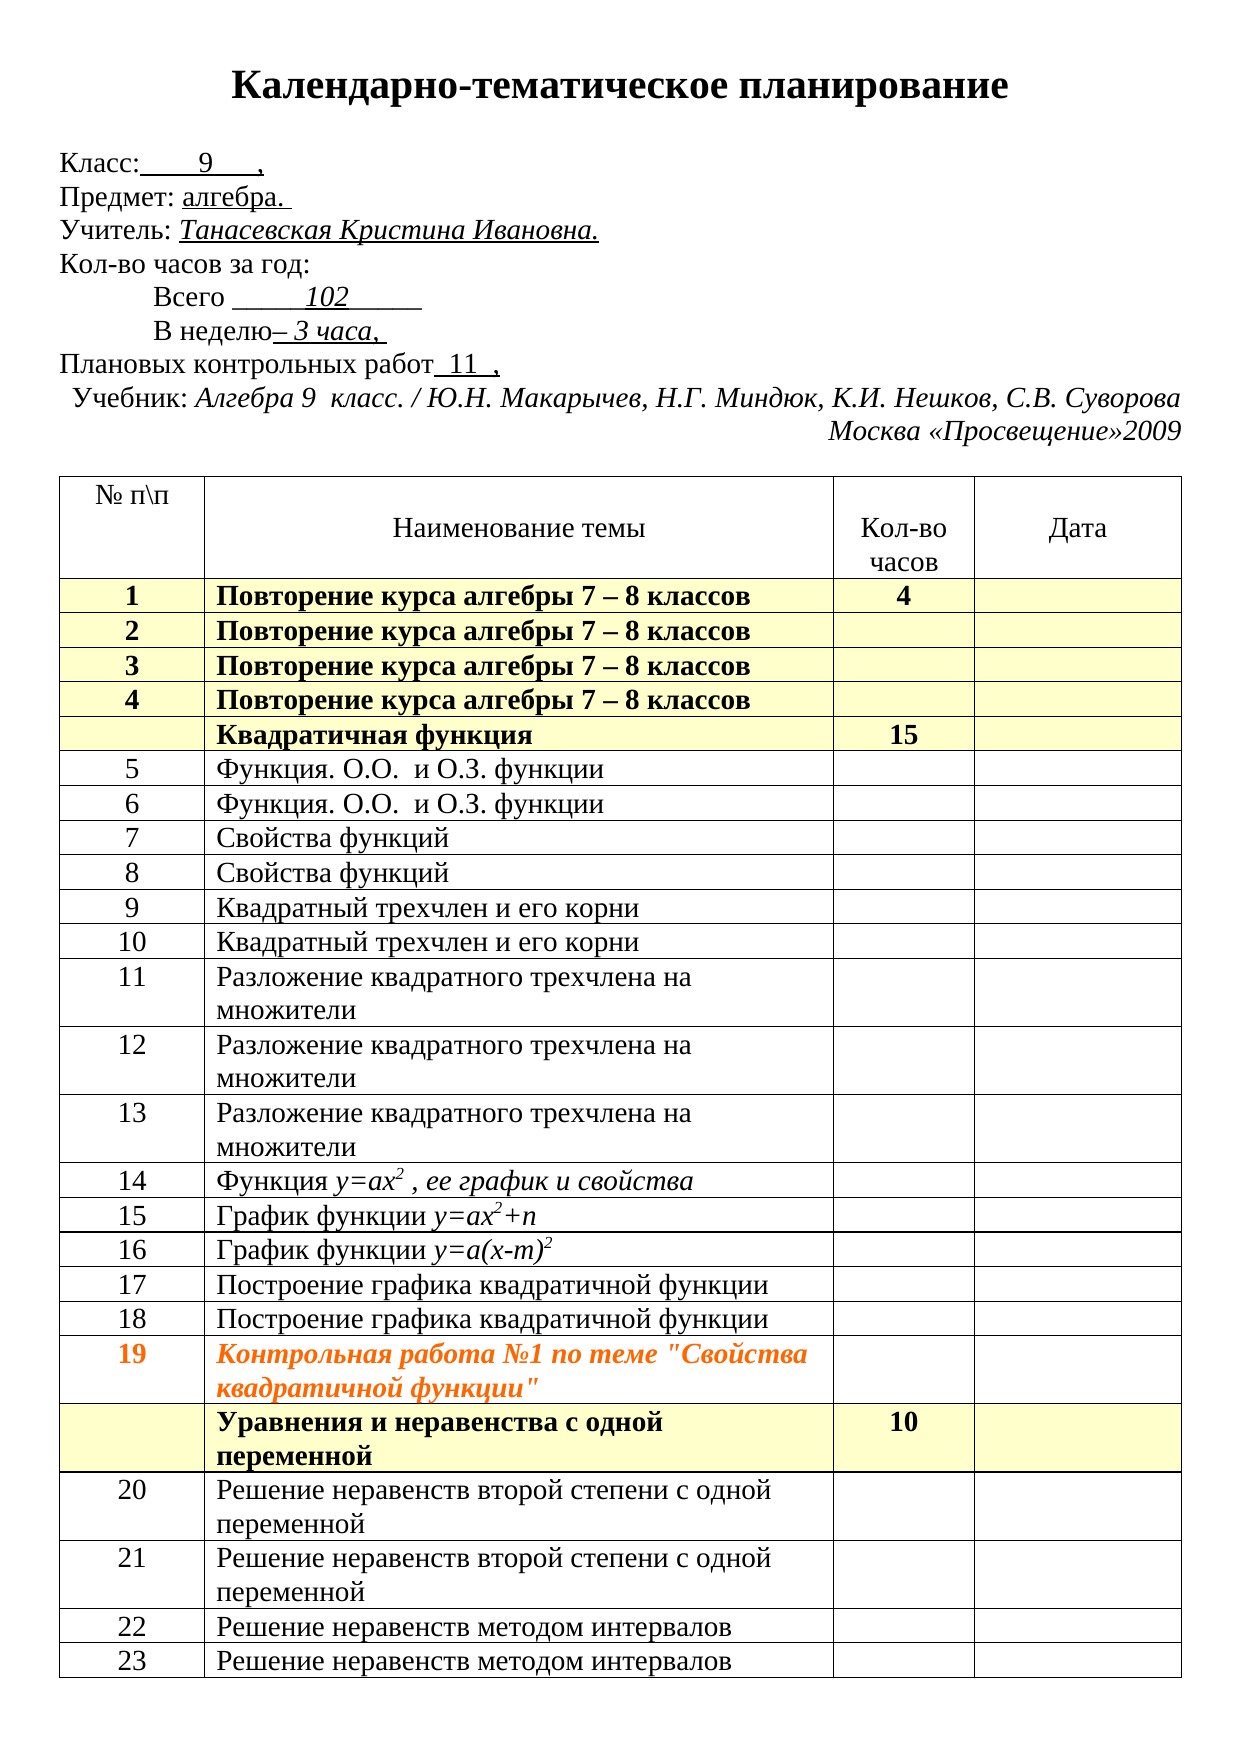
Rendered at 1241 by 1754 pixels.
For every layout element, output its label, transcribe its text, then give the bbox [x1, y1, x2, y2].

table_cell [975, 1267, 1181, 1301]
text Кол-во часов за год: [59, 246, 1181, 279]
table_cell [205, 1643, 833, 1677]
table_cell Квадратный трехчлен и его корни [205, 890, 833, 923]
table_cell 6 [60, 786, 204, 819]
table_cell Повторение курса алгебры 7 – 8 классов [205, 579, 833, 612]
table_cell [834, 1267, 974, 1301]
table_cell [834, 1233, 974, 1266]
text Москва «Просвещение»2009 [59, 413, 1181, 447]
table_cell Функция. О.О. и О.З. функции [205, 786, 833, 819]
table_cell 4 [834, 579, 974, 612]
table_cell [834, 1541, 974, 1608]
table_cell [834, 1163, 974, 1197]
table_cell [975, 1027, 1181, 1094]
table_cell [834, 1336, 974, 1403]
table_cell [205, 1609, 833, 1642]
table_cell Построение графика квадратичной функции [205, 1302, 833, 1335]
table_header Наименование темы [205, 477, 833, 577]
table_cell 17 [60, 1267, 204, 1301]
text Учитель: Танасевская Кристина Ивановна. [59, 212, 1181, 246]
table_cell [60, 717, 204, 750]
table_cell Контрольная работа №1 по теме "Свойства квадратичной функции" [205, 1336, 833, 1403]
table_cell [975, 1473, 1181, 1539]
table_cell [834, 751, 974, 785]
table_cell Уравнения и неравенства с одной переменной [205, 1404, 833, 1471]
table_cell 15 [834, 717, 974, 750]
text Календарно-тематическое планирование [59, 59, 1181, 107]
table_cell 22 [60, 1609, 204, 1642]
table_cell Свойства функций [205, 821, 833, 854]
table_cell 2 [60, 613, 204, 647]
table_cell [975, 1336, 1181, 1403]
table_cell [975, 1233, 1181, 1266]
table_cell Построение графика квадратичной функции [205, 1267, 833, 1301]
table_cell Разложение квадратного трехчлена на множители [205, 959, 833, 1026]
table_cell [975, 1609, 1181, 1642]
table_cell Разложение квадратного трехчлена на множители [205, 1027, 833, 1094]
table_cell [834, 959, 974, 1026]
text Плановых контрольных работ 11 , [59, 346, 1181, 380]
text Предмет: алгебра. [59, 179, 1181, 212]
table_cell [60, 1404, 204, 1471]
table_cell 7 [60, 821, 204, 854]
table_header № п\п [60, 477, 204, 577]
table_cell Свойства функций [205, 855, 833, 889]
table_cell [975, 613, 1181, 647]
table_cell 4 [60, 682, 204, 716]
table_cell [834, 1643, 974, 1677]
table_cell 16 [60, 1233, 204, 1266]
table_header Дата [975, 477, 1181, 577]
table_cell Решение неравенств второй степени с одной переменной [205, 1473, 833, 1539]
table_cell Повторение курса алгебры 7 – 8 классов [205, 648, 833, 681]
table_cell Квадратный трехчлен и его корни [205, 924, 833, 958]
table_cell [975, 1095, 1181, 1162]
table_cell Повторение курса алгебры 7 – 8 классов [205, 682, 833, 716]
table_cell 20 [60, 1473, 204, 1539]
table_cell 8 [60, 855, 204, 889]
table_cell [975, 1541, 1181, 1608]
table_cell [834, 1473, 974, 1539]
table_cell [834, 1302, 974, 1335]
table_cell [975, 1643, 1181, 1677]
table_cell 10 [60, 924, 204, 958]
table_cell [975, 855, 1181, 889]
table_cell [975, 924, 1181, 958]
table_cell 14 [60, 1163, 204, 1197]
table_cell 15 [60, 1198, 204, 1231]
table_cell Функция. О.О. и О.З. функции [205, 751, 833, 785]
table_cell [834, 821, 974, 854]
table_cell [834, 682, 974, 716]
table_cell [975, 1404, 1181, 1471]
table_cell [975, 717, 1181, 750]
table_cell 21 [60, 1541, 204, 1608]
table_cell Функция y=ax2 , ее график и свойства [205, 1163, 833, 1197]
table_cell Решение неравенств второй степени с одной переменной [205, 1541, 833, 1608]
table_cell [834, 1198, 974, 1231]
table_cell Разложение квадратного трехчлена на множители [205, 1095, 833, 1162]
table_cell [975, 959, 1181, 1026]
text В неделю– 3 часа, [153, 313, 1181, 346]
table_cell [834, 648, 974, 681]
table_cell 23 [60, 1643, 204, 1677]
table_cell [975, 786, 1181, 819]
table_cell 13 [60, 1095, 204, 1162]
table_cell 9 [60, 890, 204, 923]
table_cell 10 [834, 1404, 974, 1471]
table_cell [975, 579, 1181, 612]
table_cell 12 [60, 1027, 204, 1094]
text Учебник: Алгебра 9 класс. / Ю.Н. Макарычев, Н.Г. Миндюк, К.И. Нешков, С.В. Суворова [59, 380, 1181, 413]
table_cell [975, 648, 1181, 681]
table_cell [834, 613, 974, 647]
table_cell 18 [60, 1302, 204, 1335]
table_cell [975, 1198, 1181, 1231]
table_cell 3 [60, 648, 204, 681]
table_cell [975, 1163, 1181, 1197]
table_cell Повторение курса алгебры 7 – 8 классов [205, 613, 833, 647]
table_header Кол-во часов [834, 477, 974, 577]
table_cell [975, 751, 1181, 785]
table_cell График функции y=a(x-m)2 [205, 1233, 833, 1266]
table_cell [975, 890, 1181, 923]
table_cell [834, 1609, 974, 1642]
text Класс: 9 , [59, 145, 1181, 179]
table_cell [834, 855, 974, 889]
table_cell [834, 786, 974, 819]
table_cell [834, 924, 974, 958]
table_cell [975, 1302, 1181, 1335]
table_cell [975, 821, 1181, 854]
table_cell 11 [60, 959, 204, 1026]
table_cell График функции y=ax2+n [205, 1198, 833, 1231]
text Всего _____102_____ [153, 279, 1181, 313]
table_cell 1 [60, 579, 204, 612]
table_cell [834, 1095, 974, 1162]
table_cell 19 [60, 1336, 204, 1403]
table_cell [975, 682, 1181, 716]
table_cell [834, 890, 974, 923]
table_cell Квадратичная функция [205, 717, 833, 750]
table_cell 5 [60, 751, 204, 785]
table_cell [834, 1027, 974, 1094]
